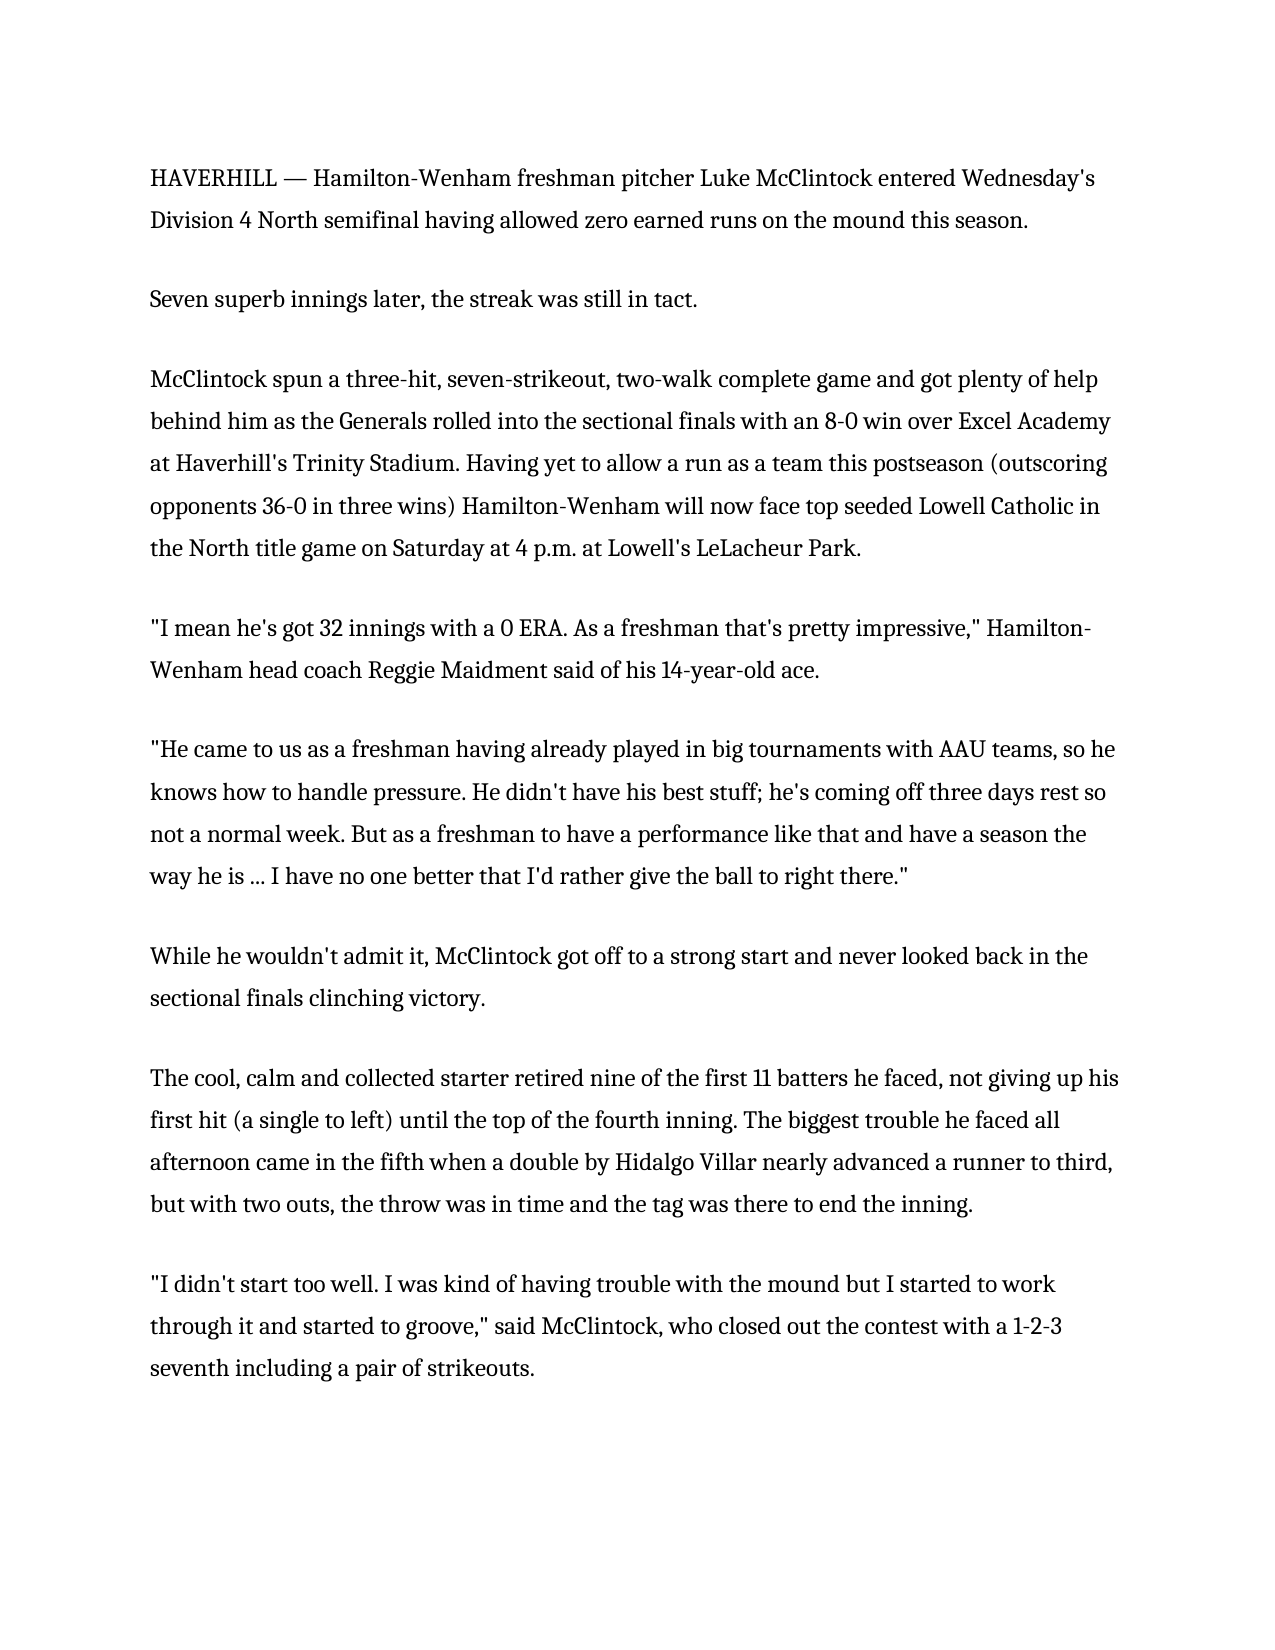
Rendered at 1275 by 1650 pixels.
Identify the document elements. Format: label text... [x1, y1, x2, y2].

text The cool, calm and collected starter retired nine of the first 11 batters he faced, not giving up his first hit (a single to left) until the top of the fourth inning. The biggest trouble he faced all afternoon came in the fifth when a double by Hidalgo Villar nearly advanced a runner to third, but with two outs, the throw was in time and the tag was there to end the inning. [150, 1050, 1125, 1219]
text HAVERHILL — Hamilton-Wenham freshman pitcher Luke McClintock entered Wednesday's Division 4 North semifinal having allowed zero earned runs on the mound this season. [150, 150, 1125, 234]
text McClintock spun a three-hit, seven-strikeout, two-walk complete game and got plenty of help behind him as the Generals rolled into the sectional finals with an 8-0 win over Excel Academy at Haverhill's Trinity Stadium. Having yet to allow a run as a team this postseason (outscoring opponents 36-0 in three wins) Hamilton-Wenham will now face top seeded Lowell Catholic in the North title game on Saturday at 4 p.m. at Lowell's LeLacheur Park. [150, 352, 1125, 562]
text While he wouldn't admit it, McClintock got off to a strong start and never looked back in the sectional finals clinching victory. [150, 928, 1125, 1012]
text Seven superb innings later, the streak was still in tact. [150, 272, 1125, 314]
text "I mean he's got 32 innings with a 0 ERA. As a freshman that's pretty impressive," Hamilton-Wenham head coach Reggie Maidment said of his 14-year-old ace. [150, 600, 1125, 684]
text "I didn't start too well. I was kind of having trouble with the mound but I started to work through it and started to groove," said McClintock, who closed out the contest with a 1-2-3 seventh including a pair of strikeouts. [150, 1256, 1125, 1383]
text "He came to us as a freshman having already played in big tournaments with AAU teams, so he knows how to handle pressure. He didn't have his best stuff; he's coming off three days rest so not a normal week. But as a freshman to have a performance like that and have a season the way he is ... I have no one better that I'd rather give the ball to right there." [150, 722, 1125, 891]
